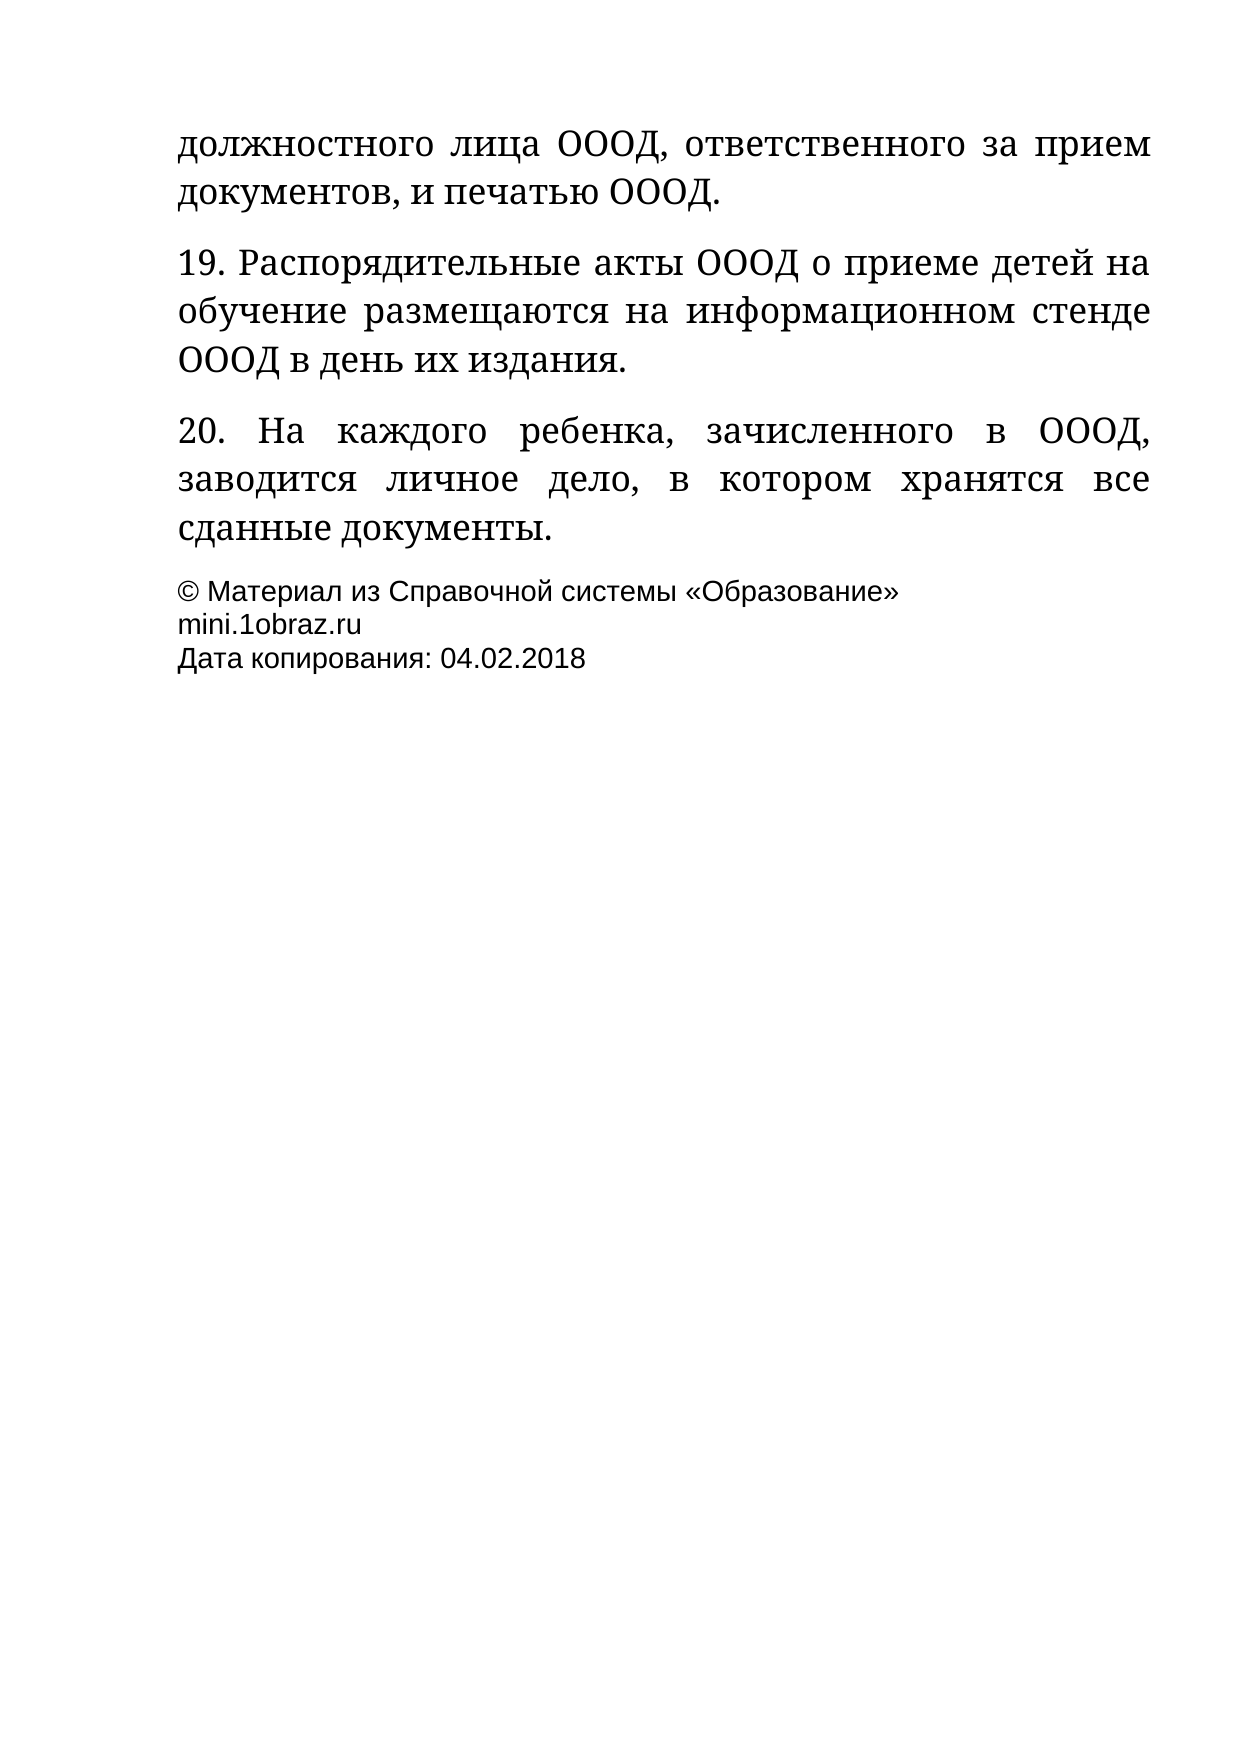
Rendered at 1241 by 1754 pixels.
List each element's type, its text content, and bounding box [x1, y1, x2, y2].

text 20. На каждого ребенка, зачисленного в ОООД, заводится личное дело, в котором хранятся все сданные документы.2 [177, 406, 1152, 550]
text 19. Распорядительные акты ОООД о приеме детей на обучение размещаются на информационном стенде ОООД в день их издания.1 [177, 238, 1152, 382]
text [177, 118, 1152, 214]
text © Материал из Справочной системы «Образование» mini.1obraz.ru Дата копирования: 04.02.2018 [177, 574, 1152, 674]
